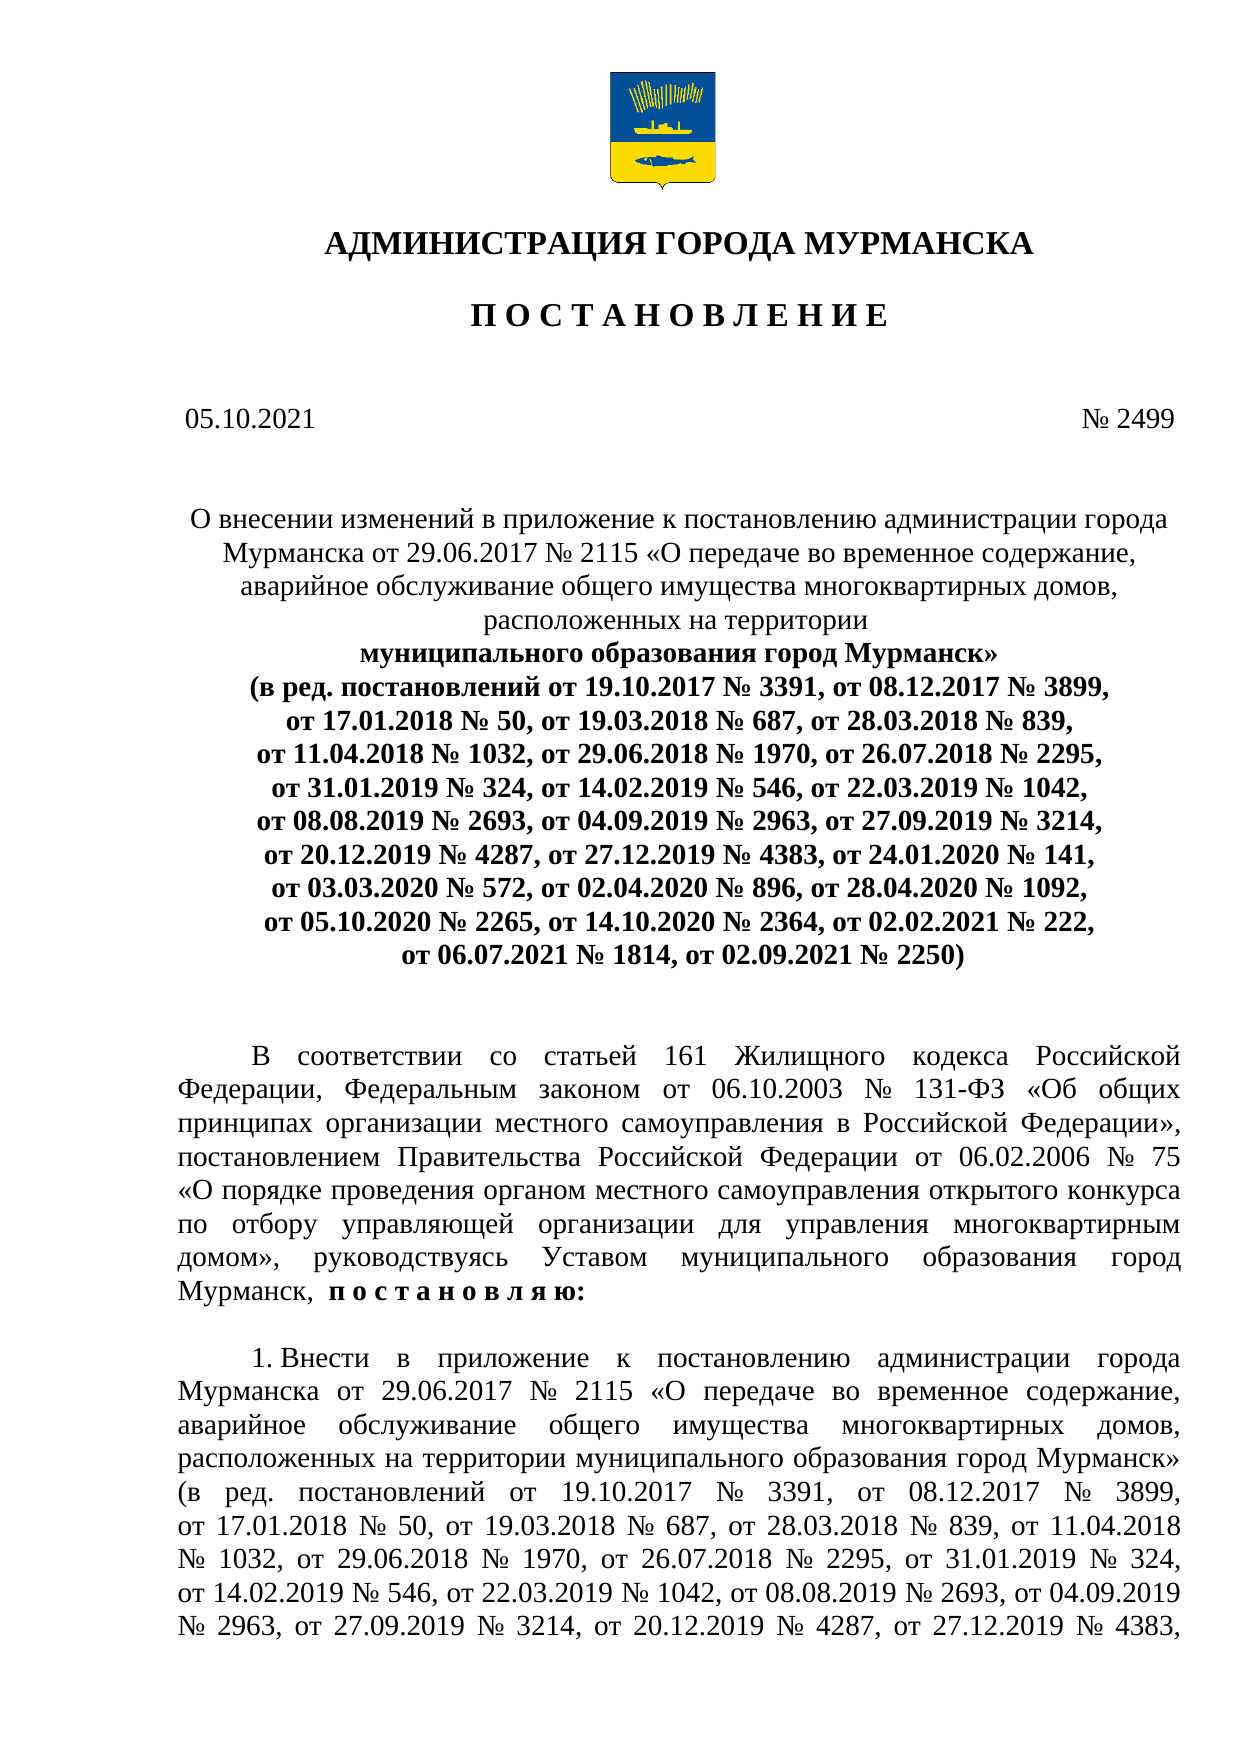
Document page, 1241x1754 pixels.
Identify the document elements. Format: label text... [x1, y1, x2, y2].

text АДМИНИСТРАЦИЯ ГОРОДА МУРМАНСКА [177, 223, 1181, 262]
picture [610, 72, 716, 190]
text П О С Т А Н О В Л Е Н И Е [177, 295, 1181, 334]
text В соответствии со статьей 161 Жилищного кодекса Российской Федерации, Федеральным законом от 06.10.2003 № 131-ФЗ «Об общих принципах организации местного самоуправления в Российской Федерации», постановлением Правительства Российской Федерации от 06.02.2006 № 75 «О порядке проведения органом местного самоуправления открытого конкурса по отбору управляющей организации для управления многоквартирным домом», руководствуясь Уставом муниципального образования город Мурманск, п о с т а н о в л я ю: [177, 1038, 1181, 1306]
text 05.10.2021 № 2499 [177, 401, 1181, 434]
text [177, 1340, 1181, 1642]
